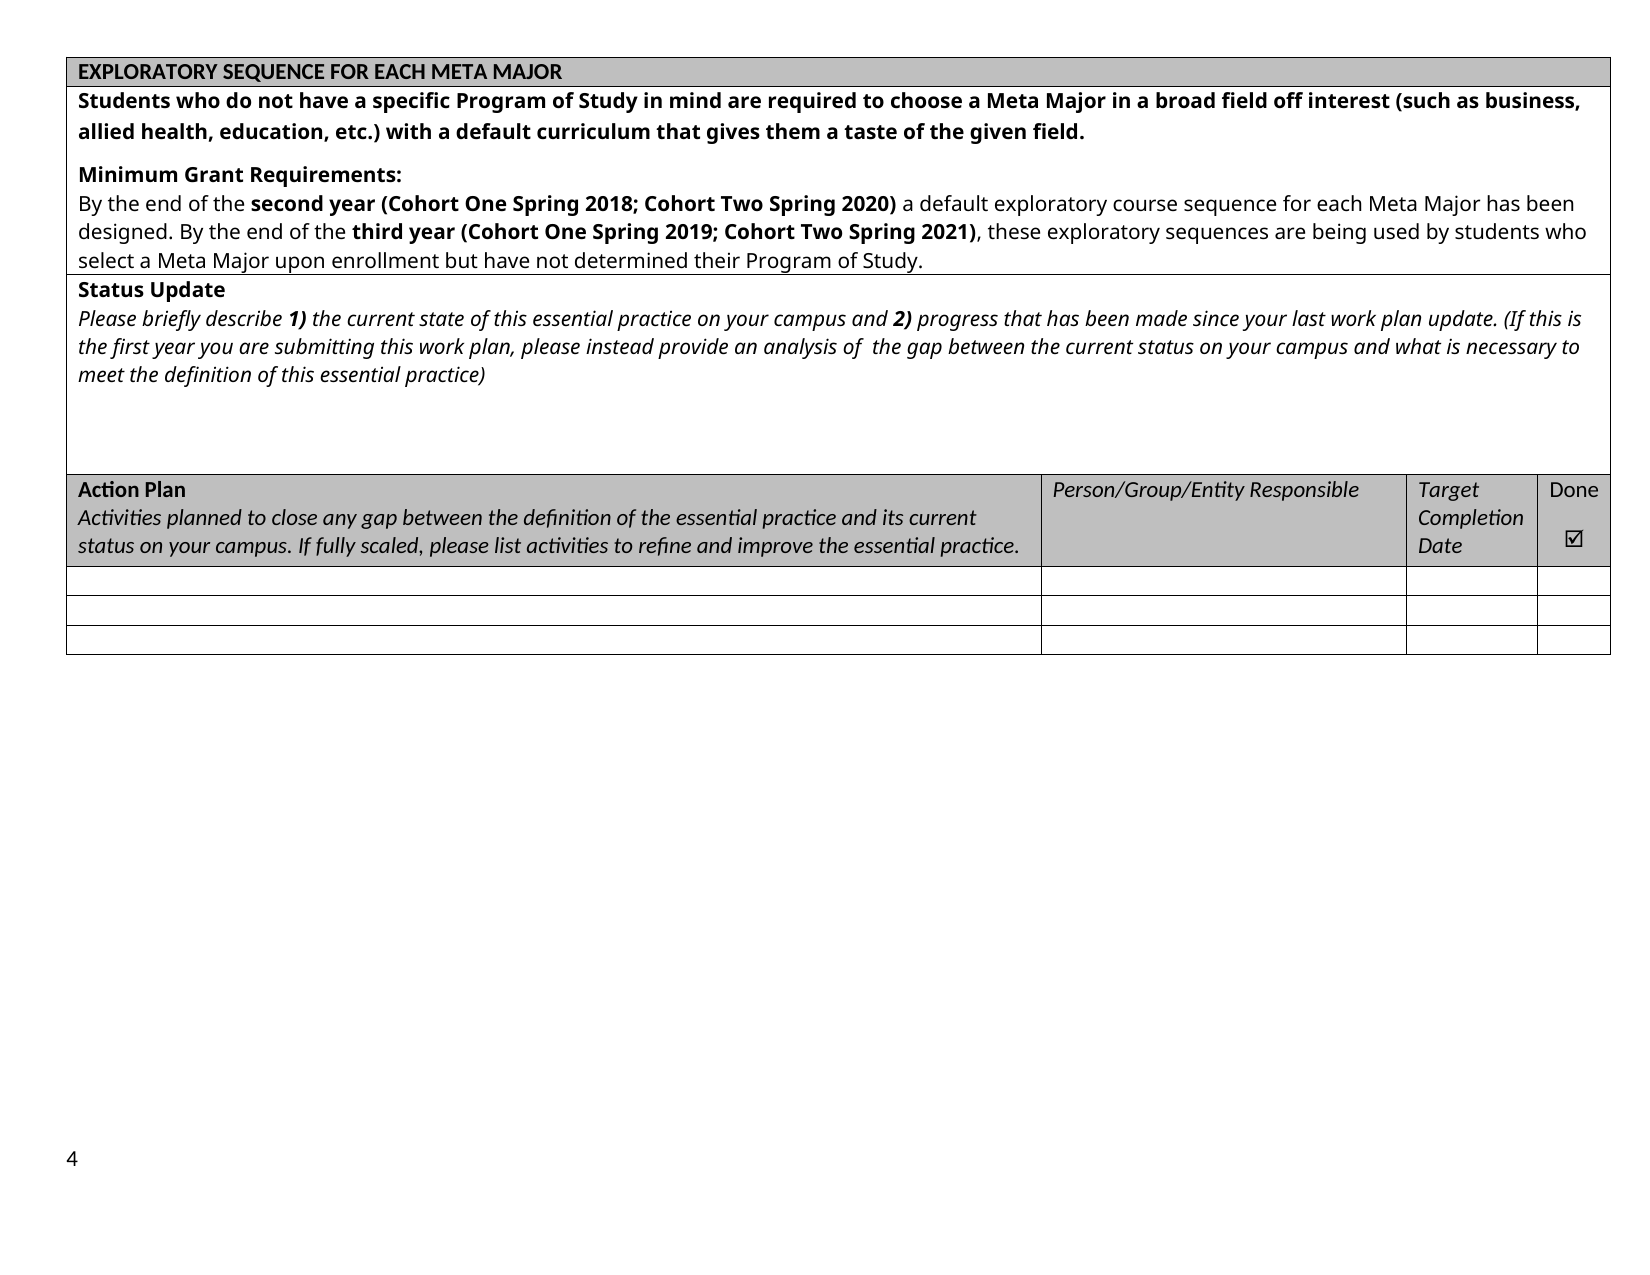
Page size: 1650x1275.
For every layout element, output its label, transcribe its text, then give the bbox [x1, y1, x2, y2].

table_cell Action Plan Activities planned to close any gap between the definition of the essential practice and its current status on your campus. If fully scaled, please list activities to refine and improve the essential practice. [67, 475, 1041, 566]
table_cell Target Completion Date [1407, 475, 1537, 566]
table_cell [1538, 567, 1610, 595]
table_cell [67, 626, 1041, 654]
table_cell [67, 567, 1041, 595]
table_cell Status Update Please briefly describe 1) the current state of this essential practice on your campus and 2) progress that has been made since your last work plan update. (If this is the first year you are submitting this work plan, please instead provide an analysis of the gap between the current status on your campus and what is necessary to meet the definition of this essential practice) [67, 275, 1610, 474]
table_cell [1407, 596, 1537, 625]
table_cell Person/Group/Entity Responsible [1042, 475, 1406, 566]
table_header EXPLORATORY SEQUENCE FOR EACH META MAJOR [67, 58, 1610, 86]
table_cell [1538, 626, 1610, 654]
table_cell [67, 596, 1041, 625]
table_cell [1042, 596, 1406, 625]
table_cell [1042, 567, 1406, 595]
table_cell [1042, 626, 1406, 654]
table_cell [1407, 626, 1537, 654]
table_cell [1538, 596, 1610, 625]
table_cell Done [1538, 475, 1610, 566]
table_cell [1407, 567, 1537, 595]
table_cell Students who do not have a specific Program of Study in mind are required to choose a Meta Major in a broad field off interest (such as business, allied health, education, etc.) with a default curriculum that gives them a taste of the given field. Minimum Grant Requirements: By the end of the second year (Cohort One Spring 2018; Cohort Two Spring 2020) a default exploratory course sequence for each Meta Major has been designed. By the end of the third year (Cohort One Spring 2019; Cohort Two Spring 2021), these exploratory sequences are being used by students who select a Meta Major upon enrollment but have not determined their Program of Study. [67, 87, 1610, 274]
